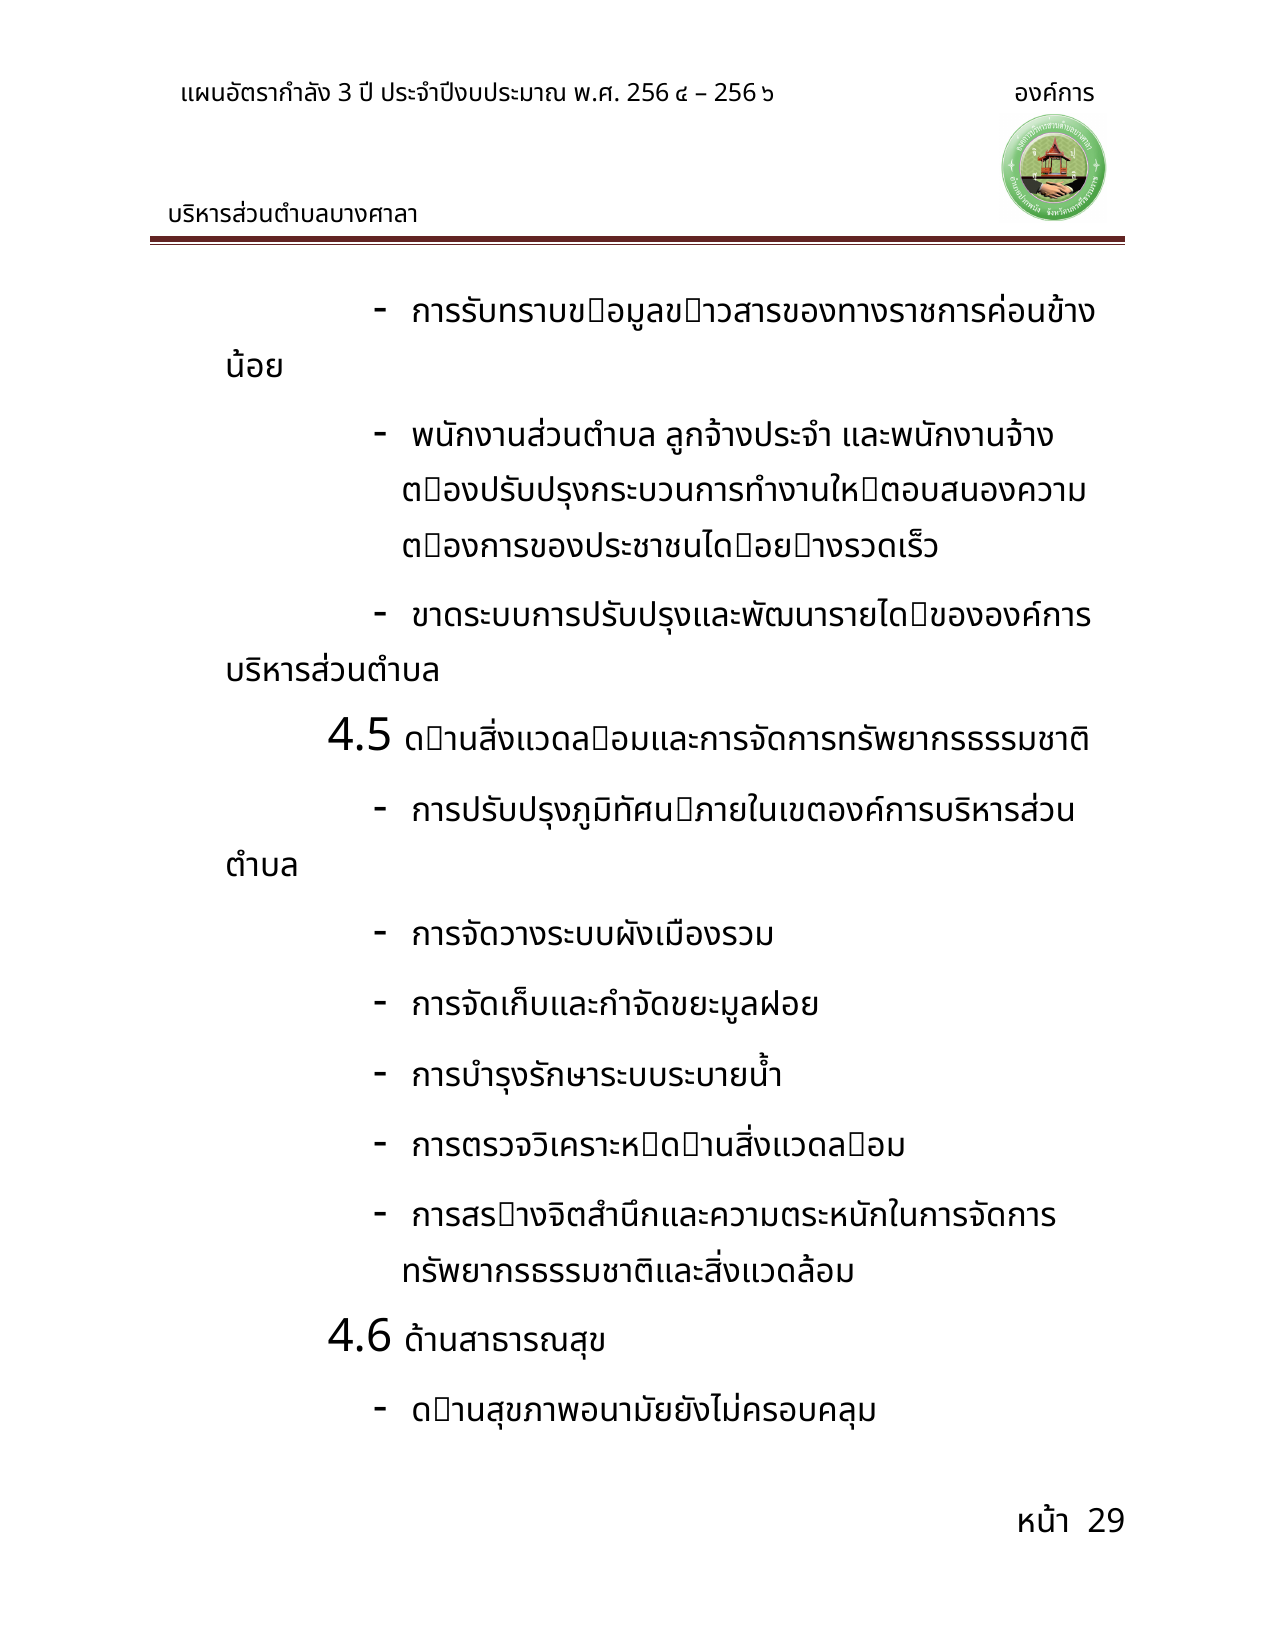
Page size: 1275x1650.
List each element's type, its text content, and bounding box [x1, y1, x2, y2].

text - การตรวจวิเคราะหดานสิ่งแวดลอม [225, 1107, 1125, 1171]
text 4.6 ด้านสาธารณสุข [150, 1302, 1125, 1366]
text - พนักงานส่วนตำบล ลูกจ้างประจำ และพนักงานจ้าง ตองปรับปรุงกระบวนการทํางานใหตอบสนองความตองการของประชาชนไดอยางรวดเร็ว [373, 397, 1125, 572]
text - การสรางจิตสํานึกและความตระหนักในการจัดการทรัพยากรธรรมชาติและสิ่งแวดล้อม [373, 1178, 1125, 1297]
text - การจัดวางระบบผังเมืองรวม [225, 896, 1125, 960]
picture [999, 113, 1108, 223]
text - การบํารุงรักษาระบบระบายน้ำ [225, 1037, 1125, 1101]
text - ดานสุขภาพอนามัยยังไม่ครอบคลุม [225, 1372, 1125, 1436]
text - การรับทราบขอมูลขาวสารของทางราชการค่อนข้างน้อย [225, 273, 1125, 392]
text - ขาดระบบการปรับปรุงและพัฒนารายไดขององค์การบริหารส่วนตำบล [225, 577, 1125, 697]
text 4.5 ดานสิ่งแวดลอมและการจัดการทรัพยากรธรรมชาติ [150, 702, 1125, 766]
text - การจัดเก็บและกําจัดขยะมูลฝอย [225, 967, 1125, 1031]
text - การปรับปรุงภูมิทัศนภายในเขตองค์การบริหารส่วนตำบล [225, 772, 1125, 891]
